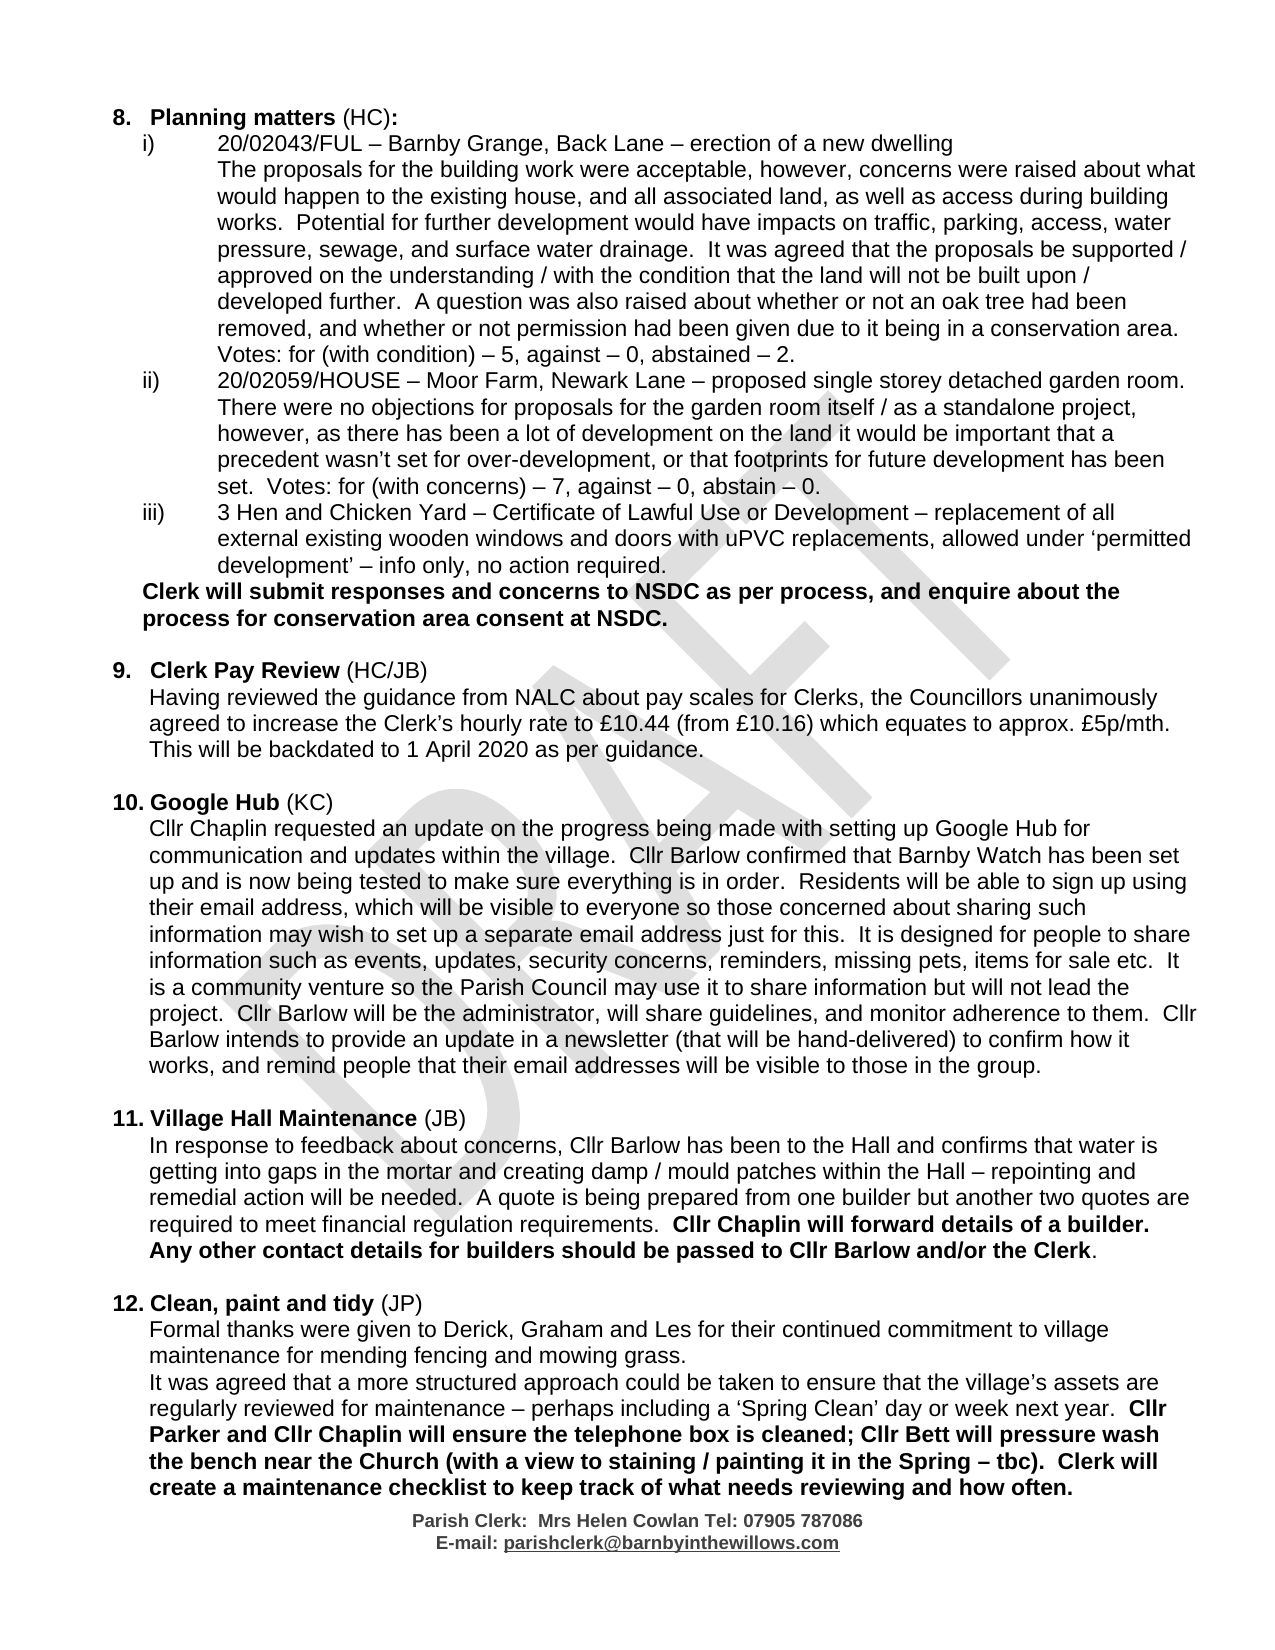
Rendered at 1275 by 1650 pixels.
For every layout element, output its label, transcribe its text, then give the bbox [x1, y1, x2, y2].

subtitle Clerk Pay Review (HC/JB) [112, 657, 1200, 683]
text The proposals for the building work were acceptable, however, concerns were raised about what would happen to the existing house, and all associated land, as well as access during building works. Potential for further development would have impacts on traffic, parking, access, water pressure, sewage, and surface water drainage. It was agreed that the proposals be supported / approved on the understanding / with the condition that the land will not be built upon / developed further. A question was also raised about whether or not an oak tree had been removed, and whether or not permission had been given due to it being in a conservation area. [217, 156, 1200, 341]
text It was agreed that a more structured approach could be taken to ensure that the village’s assets are regularly reviewed for maintenance – perhaps including a ‘Spring Clean’ day or week next year. Cllr Parker and Cllr Chaplin will ensure the telephone box is cleaned; Cllr Bett will pressure wash the bench near the Church (with a view to staining / painting it in the Spring – tbc). Clerk will create a maintenance checklist to keep track of what needs reviewing and how often. [149, 1369, 1200, 1501]
subtitle Google Hub (KC) [112, 789, 1200, 815]
text Having reviewed the guidance from NALC about pay scales for Clerks, the Councillors unanimously agreed to increase the Clerk’s hourly rate to £10.44 (from £10.16) which equates to approx. £5p/mth. This will be backdated to 1 April 2020 as per guidance. [149, 683, 1200, 763]
list 20/02043/FUL – Barnby Grange, Back Lane – erection of a new dwelling [142, 130, 1200, 156]
text Cllr Chaplin requested an update on the progress being made with setting up Google Hub for communication and updates within the village. Cllr Barlow confirmed that Barnby Watch has been set up and is now being tested to make sure everything is in order. Residents will be able to sign up using their email address, which will be visible to everyone so those concerned about sharing such information may wish to set up a separate email address just for this. It is designed for people to share information such as events, updates, security concerns, reminders, missing pets, items for sale etc. It is a community venture so the Parish Council may use it to share information but will not lead the project. Cllr Barlow will be the administrator, will share guidelines, and monitor adherence to them. Cllr Barlow intends to provide an update in a newsletter (that will be hand-delivered) to confirm how it works, and remind people that their email addresses will be visible to those in the group. [149, 815, 1200, 1079]
text Votes: for (with condition) – 5, against – 0, abstained – 2. [217, 341, 1200, 367]
list 20/02059/HOUSE – Moor Farm, Newark Lane – proposed single storey detached garden room. [142, 367, 1200, 394]
subtitle Clean, paint and tidy (JP) [112, 1290, 1200, 1316]
text Formal thanks were given to Derick, Graham and Les for their continued commitment to village maintenance for mending fencing and mowing grass. [149, 1316, 1200, 1369]
text Clerk will submit responses and concerns to NSDC as per process, and enquire about the process for conservation area consent at NSDC. [142, 578, 1200, 631]
text In response to feedback about concerns, Cllr Barlow has been to the Hall and confirms that water is getting into gaps in the mortar and creating damp / mould patches within the Hall – repointing and remedial action will be needed. A quote is being prepared from one builder but another two quotes are required to meet financial regulation requirements. Cllr Chaplin will forward details of a builder. Any other contact details for builders should be passed to Cllr Barlow and/or the Clerk. [149, 1132, 1200, 1263]
subtitle Village Hall Maintenance (JB) [112, 1105, 1200, 1132]
list 3 Hen and Chicken Yard – Certificate of Lawful Use or Development – replacement of all external existing wooden windows and doors with uPVC replacements, allowed under ‘permitted development’ – info only, no action required. [142, 499, 1200, 578]
subtitle Planning matters (HC): [112, 104, 1200, 130]
text There were no objections for proposals for the garden room itself / as a standalone project, however, as there has been a lot of development on the land it would be important that a precedent wasn’t set for over-development, or that footprints for future development has been set. Votes: for (with concerns) – 7, against – 0, abstain – 0. [217, 394, 1200, 499]
